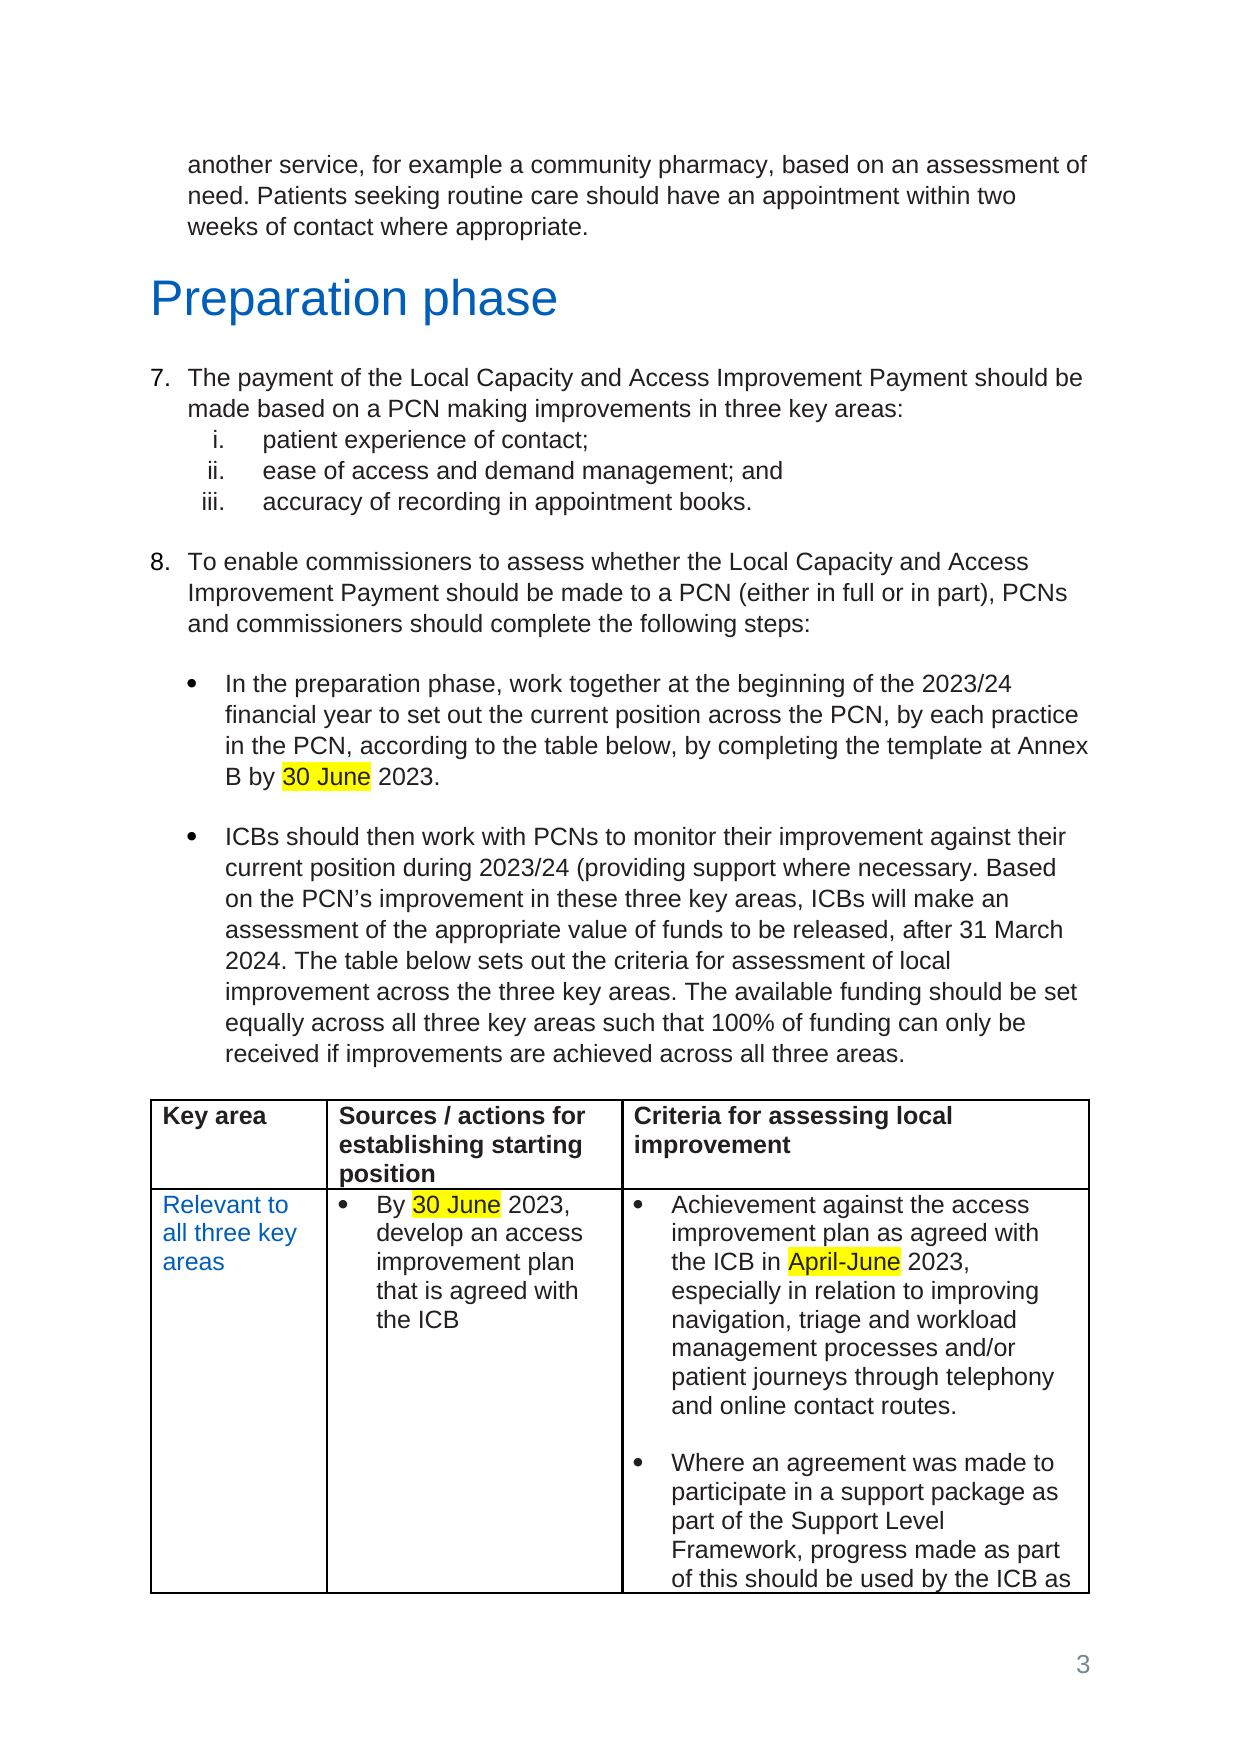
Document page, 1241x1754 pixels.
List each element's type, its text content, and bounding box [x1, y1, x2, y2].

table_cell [624, 1190, 1088, 1592]
subtitle Preparation phase [150, 268, 1090, 326]
list ease of access and demand management; and [225, 456, 1090, 485]
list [150, 150, 1090, 241]
list patient experience of contact; [225, 425, 1090, 454]
list The payment of the Local Capacity and Access Improvement Payment should be made based on a PCN making improvements in three key areas: [150, 363, 1090, 423]
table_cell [328, 1190, 621, 1592]
list To enable commissioners to assess whether the Local Capacity and Access Improvement Payment should be made to a PCN (either in full or in part), PCNs and commissioners should complete the following steps: [150, 547, 1090, 638]
table_header Criteria for assessing local improvement [624, 1101, 1088, 1187]
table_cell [152, 1190, 326, 1592]
list accuracy of recording in appointment books. [225, 487, 1090, 516]
list ICBs should then work with PCNs to monitor their improvement against their current position during 2023/24 (providing support where necessary. Based on the PCN’s improvement in these three key areas, ICBs will make an assessment of the appropriate value of funds to be released, after 31 March 2024. The table below sets out the criteria for assessment of local improvement across the three key areas. The available funding should be set equally across all three key areas such that 100% of funding can only be received if improvements are achieved across all three areas. [187, 822, 1090, 1068]
table_header Sources / actions for establishing starting position [328, 1101, 621, 1187]
table_header Key area [152, 1101, 326, 1187]
list In the preparation phase, work together at the beginning of the 2023/24 financial year to set out the current position across the PCN, by each practice in the PCN, according to the table below, by completing the template at Annex B by 30 June 2023. [187, 669, 1090, 791]
